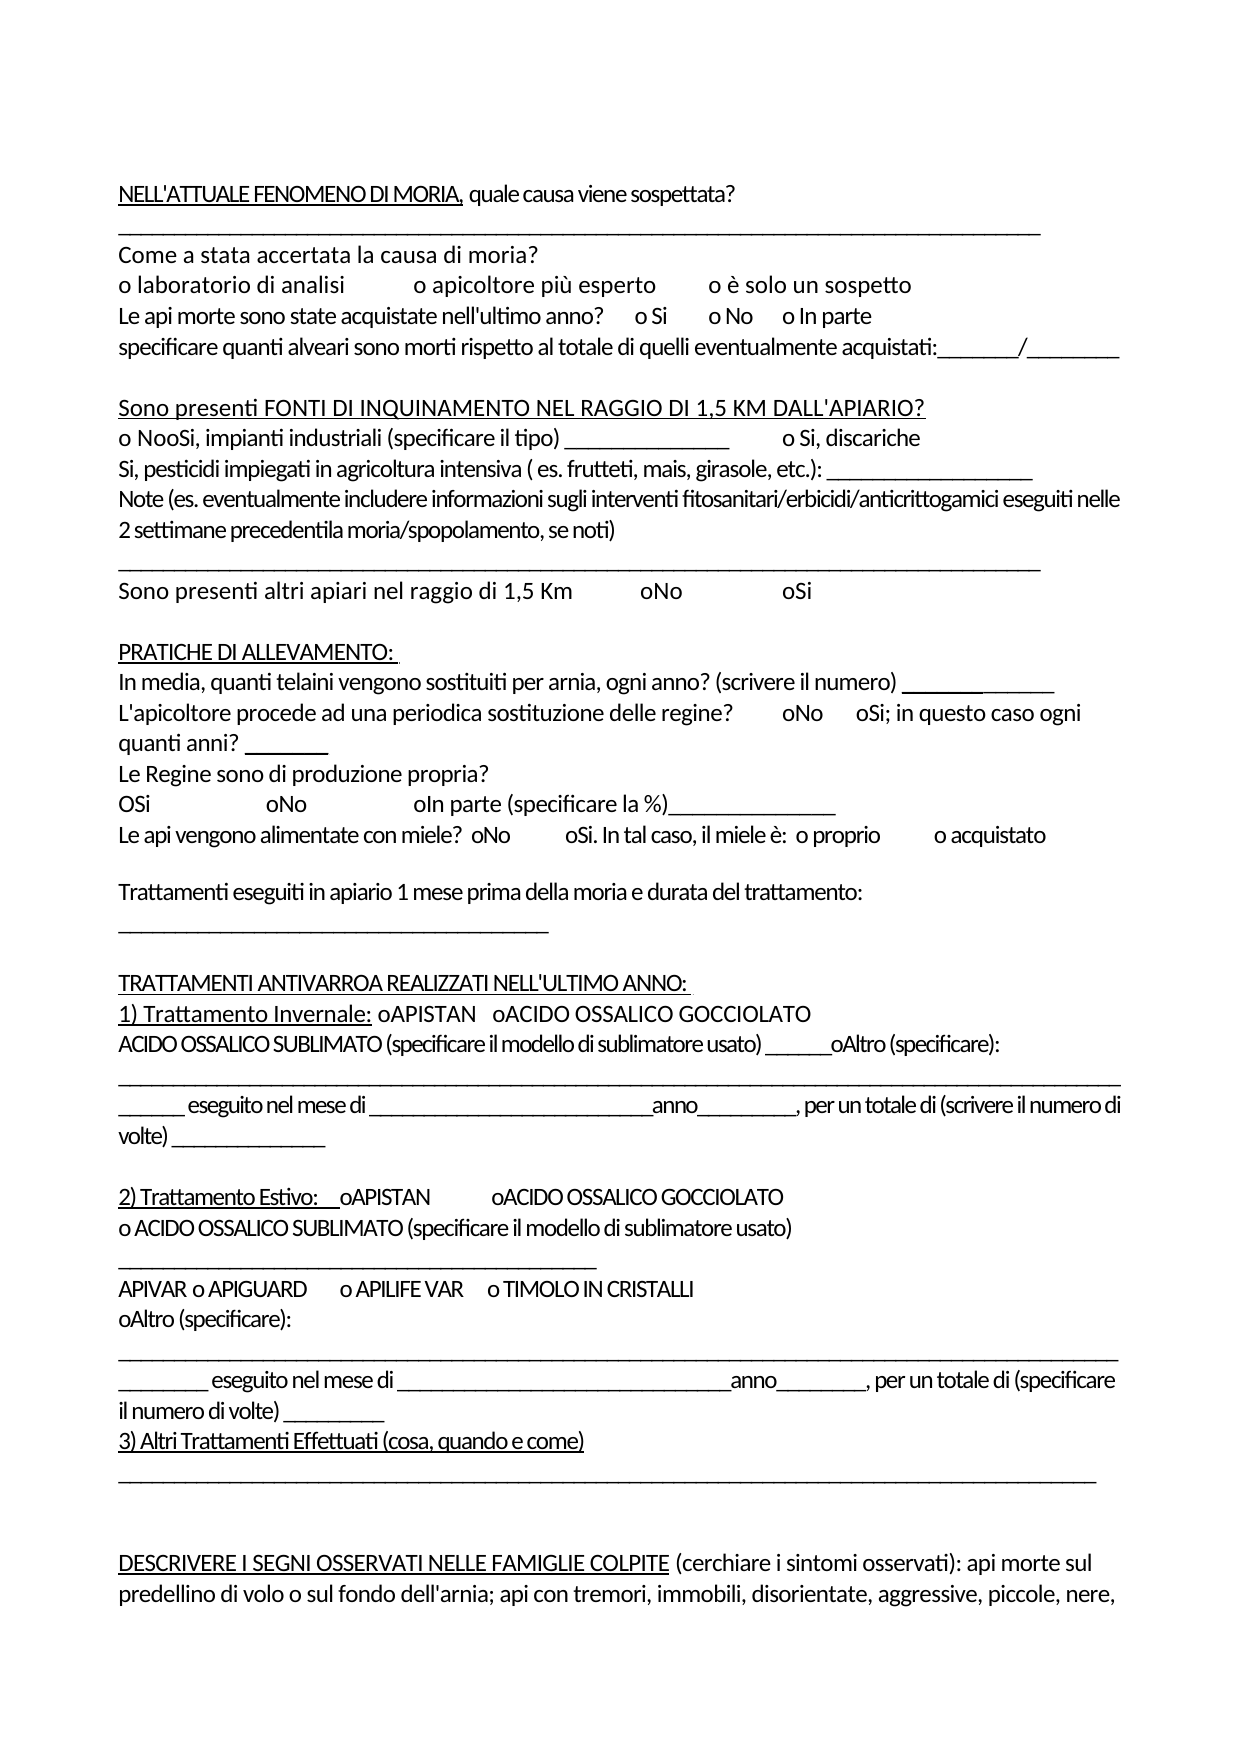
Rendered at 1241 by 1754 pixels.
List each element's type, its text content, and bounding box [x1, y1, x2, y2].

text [118, 1547, 1122, 1608]
text APIVAR o APIGUARD o APILIFE VAR o TIMOLO IN CRISTALLI oAltro (specificare): __________________________________________________________________________________________________ eseguito nel mese di ______________________________anno________, per un totale di (specificare il numero di volte) _________ [118, 1273, 1122, 1425]
text TRATTAMENTI ANTIVARROA REALIZZATI NELL'ULTIMO ANNO: [118, 967, 1122, 998]
text Come a stata accertata la causa di moria? [118, 239, 1122, 270]
text 1) Trattamento Invernale: oAPISTAN oACIDO OSSALICO GOCCIOLATO [118, 998, 1122, 1028]
text In media, quanti telaini vengono sostituiti per arnia, ogni anno? (scrivere il numero) _____________ [118, 666, 1122, 697]
text Note (es. eventualmente includere informazioni sugli interventi fitosanitari/erbicidi/anticrittogamici eseguiti nelle 2 settimane precedentila moria/spopolamento, se noti) ___________________________________________________________________________________ [118, 483, 1122, 575]
text NELL'ATTUALE FENOMENO DI MORIA, quale causa viene sospettata? ___________________________________________________________________________________ [118, 178, 1122, 239]
text Trattamenti eseguiti in apiario 1 mese prima della moria e durata del trattamento: ______________________________________ [118, 876, 1122, 937]
text Sono presenti FONTI DI INQUINAMENTO NEL RAGGIO DI DALL'APIARIO? [118, 392, 1122, 422]
text o laboratorio di analisi o apicoltore più esperto o è solo un sospetto [118, 270, 1122, 300]
text Le api vengono alimentate con miele? oNo oSi. In tal caso, il miele è: o proprio o acquistato [118, 819, 1122, 876]
text Sono presenti altri apiari nel raggio di oNo oSi [118, 575, 1122, 605]
text Le Regine sono di produzione propria? [118, 758, 1122, 788]
text Le api morte sono state acquistate nell'ultimo anno? o Si o No o In parte specificare quanti alveari sono morti rispetto al totale di quelli eventualmente acquistati:_______/________ [118, 300, 1122, 361]
text 3) Altri Trattamenti Effettuati (cosa, quando e come) ________________________________________________________________________________________ [118, 1425, 1122, 1486]
text OSi oNo oIn parte (specificare la %)______________ [118, 788, 1122, 819]
text 2) Trattamento Estivo: oAPISTAN oACIDO OSSALICO GOCCIOLATO o ACIDO OSSALICO SUBLIMATO (specificare il modello di sublimatore usato) ___________________________________________ [118, 1181, 1122, 1273]
text ACIDO OSSALICO SUBLIMATO (specificare il modello di sublimatore usato) ______oAltro (specificare): __________________________________________________________________________________________________ eseguito nel mese di __________________________anno_________, per un totale di (scrivere il numero di volte) ______________ [118, 1028, 1122, 1151]
text L'apicoltore procede ad una periodica sostituzione delle regine? oNo oSi; in questo caso ogni quanti anni? _______ [118, 697, 1122, 758]
text Si, pesticidi impiegati in agricoltura intensiva ( es. frutteti, mais, girasole, etc.): __________________ [118, 453, 1122, 483]
text o NooSi, impianti industriali (specificare il tipo) ______________ o Si, discariche [118, 422, 1122, 453]
text PRATICHE DI ALLEVAMENTO: [118, 636, 1122, 666]
